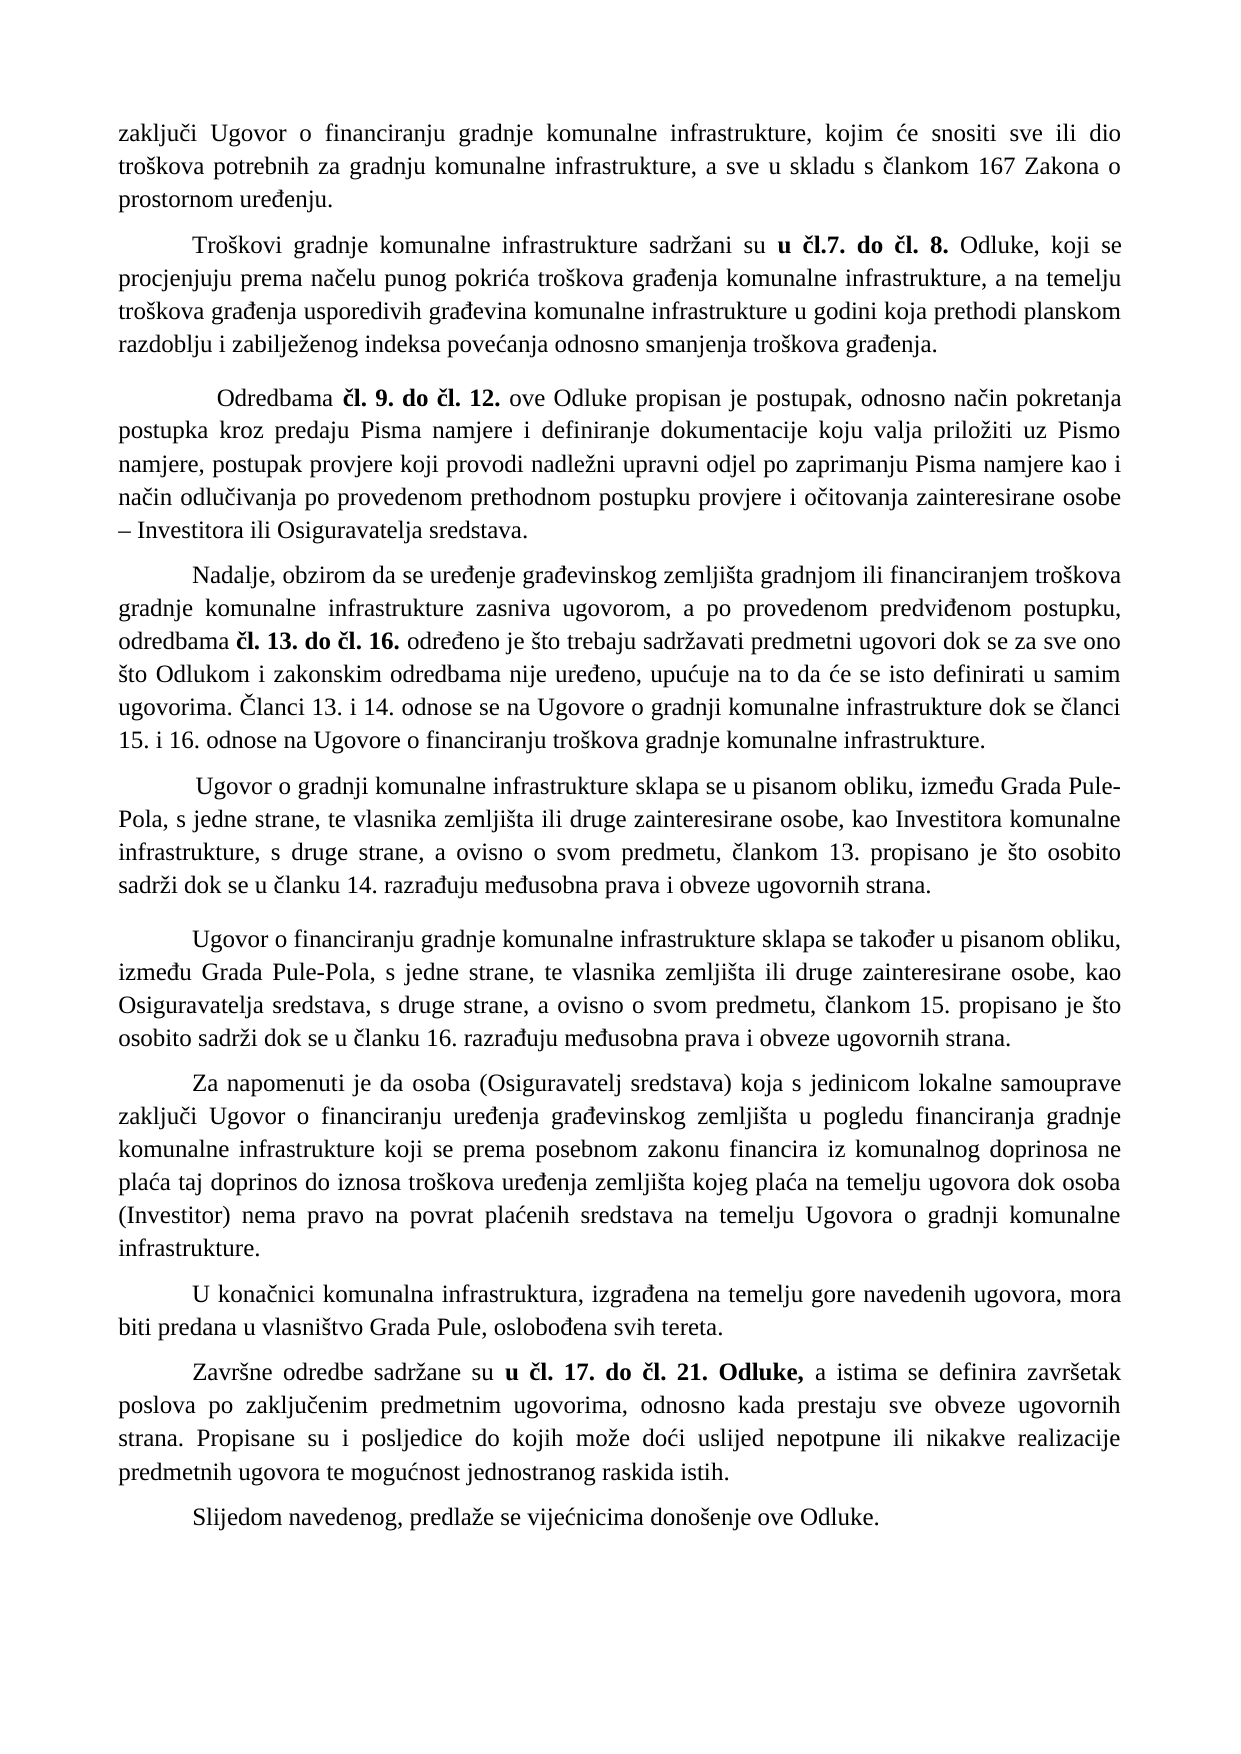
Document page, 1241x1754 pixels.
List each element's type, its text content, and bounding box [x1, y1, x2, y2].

text Odredbama čl. 9. do čl. 12. ove Odluke propisan je postupak, odnosno način pokretanja postupka kroz predaju Pisma namjere i definiranje dokumentacije koju valja priložiti uz Pismo namjere, postupak provjere koji provodi nadležni upravni odjel po zaprimanju Pisma namjere kao i način odlučivanja po provedenom prethodnom postupku provjere i očitovanja zainteresirane osobe – Investitora ili Osiguravatelja sredstava. [118, 383, 1122, 543]
text Ugovor o gradnji komunalne infrastrukture sklapa se u pisanom obliku, između Grada Pule-Pola, s jedne strane, te vlasnika zemljišta ili druge zainteresirane osobe, kao Investitora komunalne infrastrukture, s druge strane, a ovisno o svom predmetu, člankom 13. propisano je što osobito sadrži dok se u članku 14. razrađuju međusobna prava i obveze ugovornih strana. [118, 771, 1122, 899]
text Za napomenuti je da osoba (Osiguravatelj sredstava) koja s jedinicom lokalne samouprave zaključi Ugovor o financiranju uređenja građevinskog zemljišta u pogledu financiranja gradnje komunalne infrastrukture koji se prema posebnom zakonu financira iz komunalnog doprinosa ne plaća taj doprinos do iznosa troškova uređenja zemljišta kojeg plaća na temelju ugovora dok osoba (Investitor) nema pravo na povrat plaćenih sredstava na temelju Ugovora o gradnji komunalne infrastrukture. [118, 1068, 1122, 1101]
text Završne odredbe sadržane su u čl. 17. do čl. 21. Odluke, a istima se definira završetak poslova po zaključenim predmetnim ugovorima, odnosno kada prestaju sve obveze ugovornih strana. Propisane su i posljedice do kojih može doći uslijed nepotpune ili nikakve realizacije predmetnih ugovora te mogućnost jednostranog raskida istih. [118, 1357, 1122, 1485]
text Troškovi gradnje komunalne infrastrukture sadržani su u čl.7. do čl. 8. Odluke, koji se procjenjuju prema načelu punog pokrića troškova građenja komunalne infrastrukture, a na temelju troškova građenja usporedivih građevina komunalne infrastrukture u godini koja prethodi planskom razdoblju i zabilježenog indeksa povećanja odnosno smanjenja troškova građenja. [118, 230, 1122, 357]
text U konačnici komunalna infrastruktura, izgrađena na temelju gore navedenih ugovora, mora biti predana u vlasništvo Grada Pule, oslobođena svih tereta. [118, 1279, 1122, 1341]
text Nadalje, obzirom da se uređenje građevinskog zemljišta gradnjom ili financiranjem troškova gradnje komunalne infrastrukture zasniva ugovorom, a po provedenom predviđenom postupku, odredbama čl. 13. do čl. 16. određeno je što trebaju sadržavati predmetni ugovori dok se za sve ono što Odlukom i zakonskim odredbama nije uređeno, upućuje na to da će se isto definirati u samim ugovorima. Članci 13. i 14. odnose se na Ugovore o gradnji komunalne infrastrukture dok se članci 15. i 16. odnose na Ugovore o financiranju troškova gradnje komunalne infrastrukture. [118, 560, 1122, 754]
text Slijedom navedenog, predlaže se vijećnicima donošenje ove Odluke. [118, 1502, 1122, 1531]
text Ugovor o financiranju gradnje komunalne infrastrukture sklapa se također u pisanom obliku, između Grada Pule-Pola, s jedne strane, te vlasnika zemljišta ili druge zainteresirane osobe, kao Osiguravatelja sredstava, s druge strane, a ovisno o svom predmetu, člankom 15. propisano je što osobito sadrži dok se u članku 16. razrađuju međusobna prava i obveze ugovornih strana. [118, 924, 1122, 1052]
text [118, 118, 1122, 213]
text Za napomenuti je da osoba (Osiguravatelj sredstava) koja s jedinicom lokalne samouprave zaključi Ugovor o financiranju uređenja građevinskog zemljišta u pogledu financiranja gradnje komunalne infrastrukture koji se prema posebnom zakonu financira iz komunalnog doprinosa ne plaća taj doprinos do iznosa troškova uređenja zemljišta kojeg plaća na temelju ugovora dok osoba (Investitor) nema pravo na povrat plaćenih sredstava na temelju Ugovora o gradnji komunalne infrastrukture. [118, 1196, 1122, 1262]
